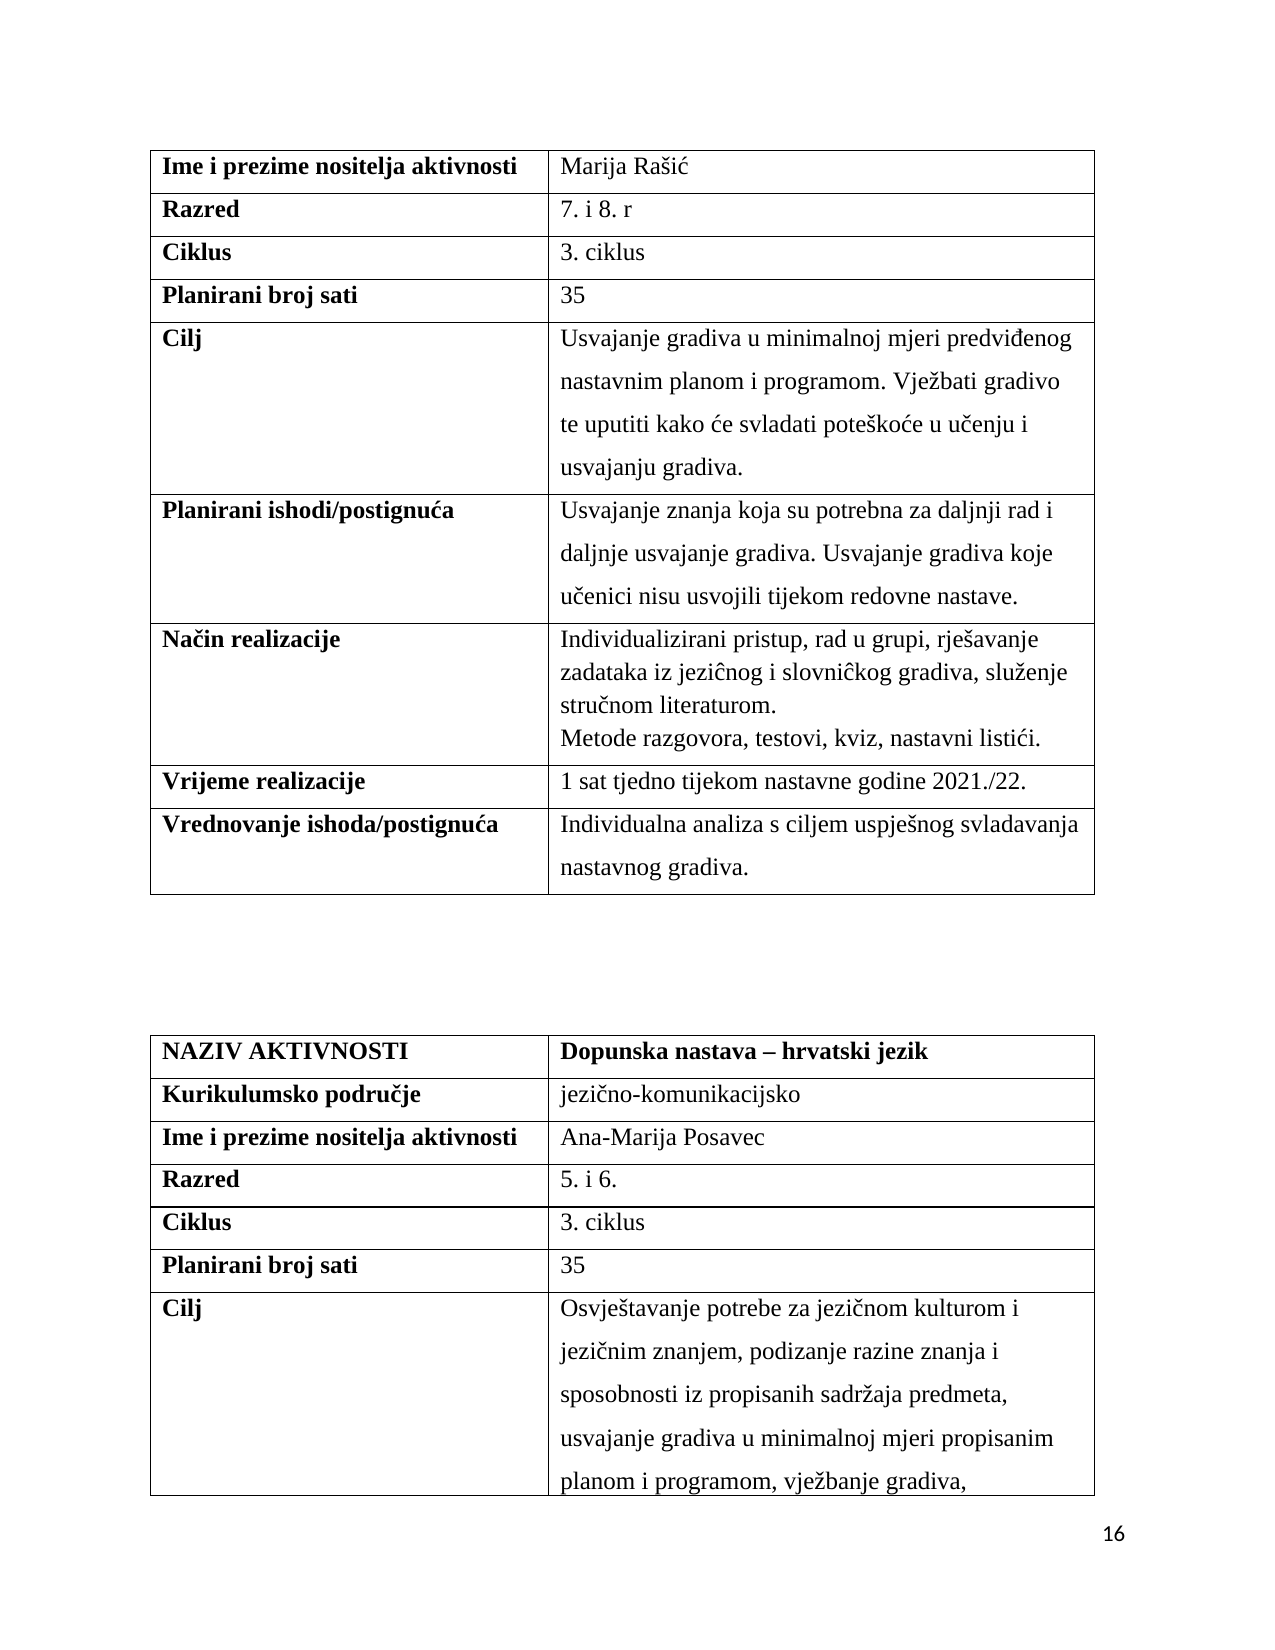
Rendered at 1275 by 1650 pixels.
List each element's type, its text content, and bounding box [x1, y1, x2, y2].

table_cell Planirani broj sati [151, 280, 548, 322]
table_cell jezično-komunikacijsko [549, 1079, 1094, 1121]
table_cell Vrijeme realizacije [151, 766, 548, 808]
table_cell Individualizirani pristup, rad u grupi, rješavanje zadataka iz jeziĉnog i slovniĉkog gradiva, služenje stručnom literaturom. Metode razgovora, testovi, kviz, nastavni listići. [549, 624, 1094, 765]
table_cell Ime i prezime nositelja aktivnosti [151, 151, 548, 193]
table_cell 3. ciklus [549, 237, 1094, 279]
table_cell 35 [549, 280, 1094, 322]
table_header Dopunska nastava – hrvatski jezik [549, 1036, 1094, 1078]
table_cell Vrednovanje ishoda/postignuća [151, 809, 548, 894]
table_cell Način realizacije [151, 624, 548, 765]
table_header NAZIV AKTIVNOSTI [151, 1036, 548, 1078]
table_cell Usvajanje znanja koja su potrebna za daljnji rad i daljnje usvajanje gradiva. Usvajanje gradiva koje učenici nisu usvojili tijekom redovne nastave. [549, 495, 1094, 623]
table_cell Cilj [151, 1293, 548, 1494]
table_cell Ciklus [151, 237, 548, 279]
table_cell Razred [151, 1165, 548, 1206]
table_cell 3. ciklus [549, 1208, 1094, 1249]
table_cell Ime i prezime nositelja aktivnosti [151, 1122, 548, 1163]
table_cell 35 [549, 1250, 1094, 1292]
table_cell 5. i 6. [549, 1165, 1094, 1206]
table_cell Cilj [151, 323, 548, 494]
table_cell Marija Rašić [549, 151, 1094, 193]
table_cell Usvajanje gradiva u minimalnoj mjeri predviđenog nastavnim planom i programom. Vježbati gradivo te uputiti kako će svladati poteškoće u učenju i usvajanju gradiva. [549, 323, 1094, 494]
table_cell Planirani ishodi/postignuća [151, 495, 548, 623]
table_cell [549, 1293, 1094, 1494]
table_cell Ana-Marija Posavec [549, 1122, 1094, 1163]
table_cell Kurikulumsko područje [151, 1079, 548, 1121]
table_cell 7. i 8. r [549, 194, 1094, 236]
table_cell Individualna analiza s ciljem uspješnog svladavanja nastavnog gradiva. [549, 809, 1094, 894]
table_cell Ciklus [151, 1208, 548, 1249]
table_cell 1 sat tjedno tijekom nastavne godine 2021./22. [549, 766, 1094, 808]
table_cell Razred [151, 194, 548, 236]
table_cell Planirani broj sati [151, 1250, 548, 1292]
